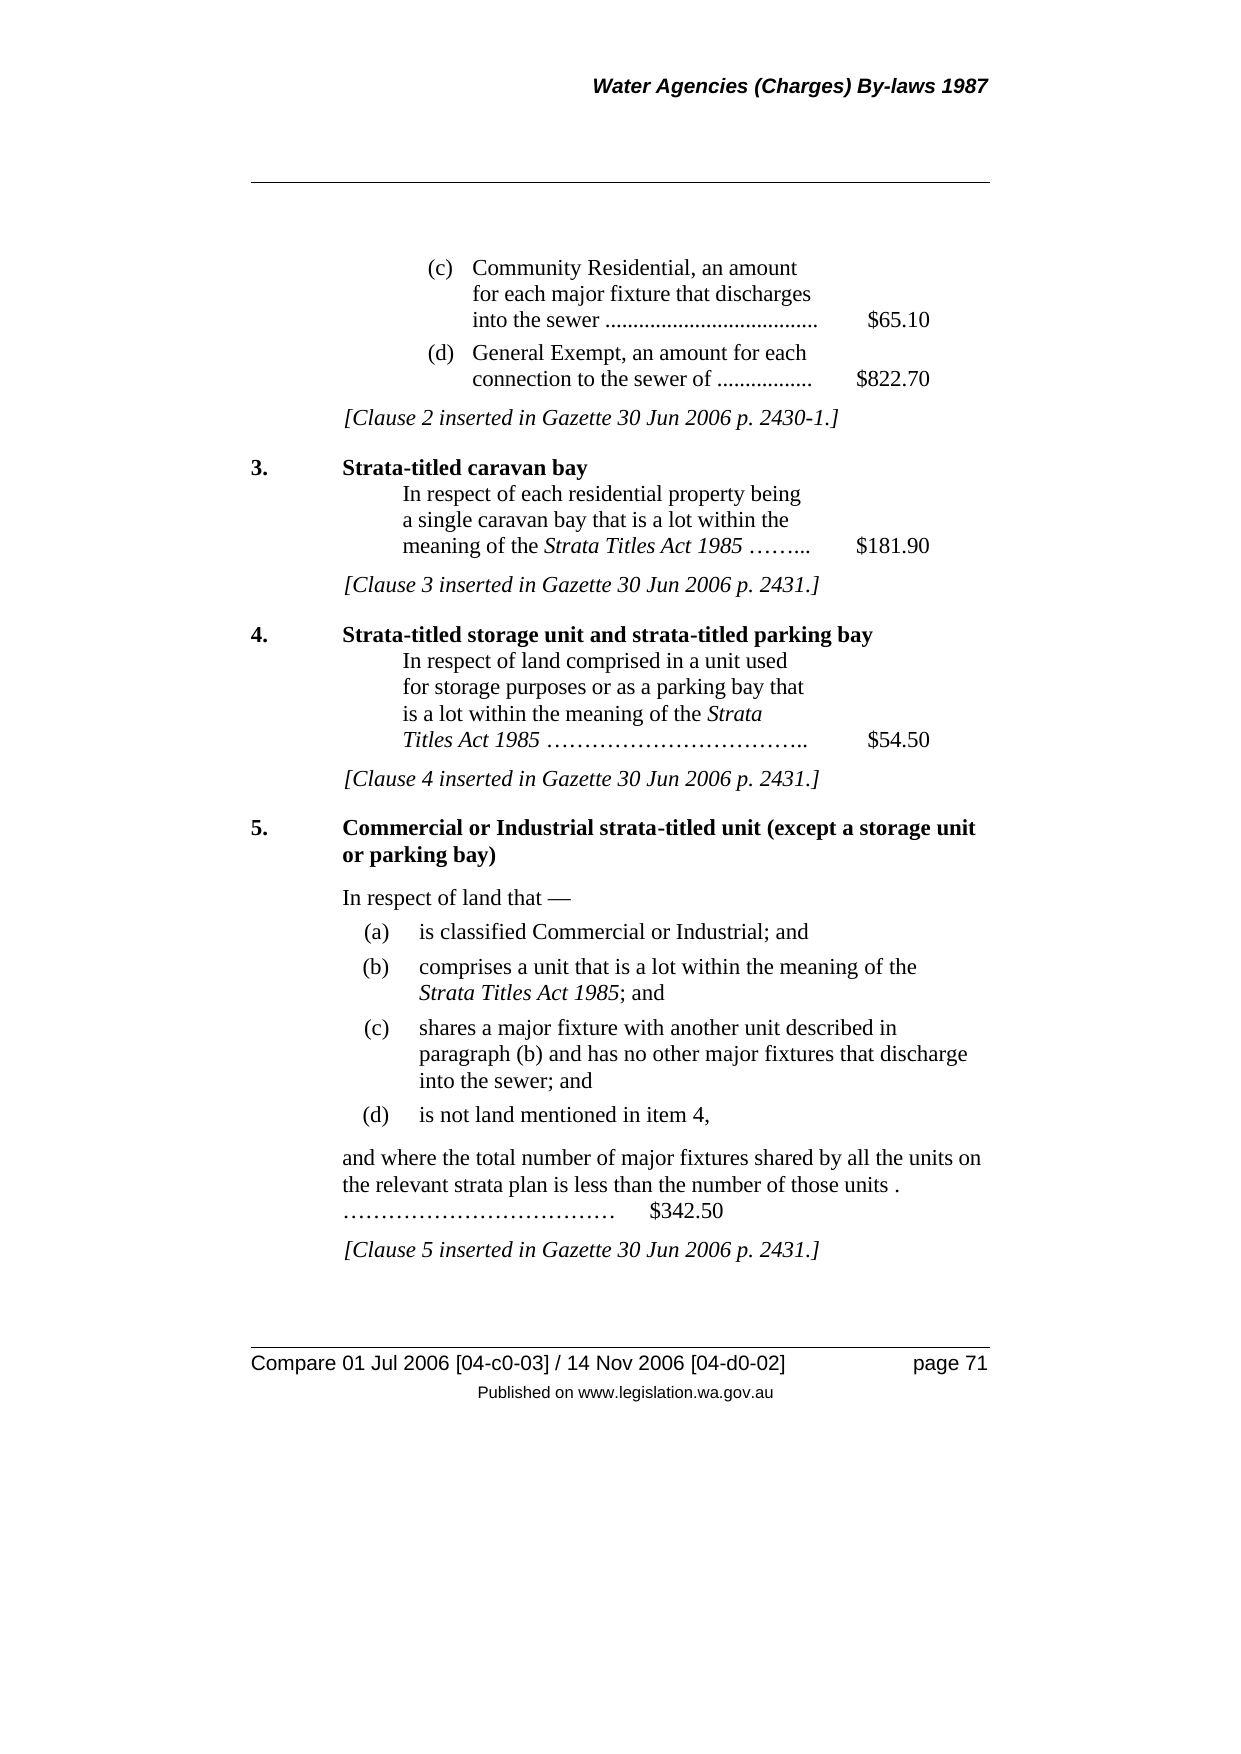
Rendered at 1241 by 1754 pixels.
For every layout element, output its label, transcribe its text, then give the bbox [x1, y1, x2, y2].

text [Clause 5 inserted in Gazette 30 Jun 2006 p. 2431.] [251, 1236, 990, 1262]
text and where the total number of major fixtures shared by all the units on the relevant strata plan is less than the number of those units .……………………………… $342.50 [251, 1144, 990, 1223]
text [Clause 3 inserted in Gazette 30 Jun 2006 p. 2431.] [251, 571, 990, 598]
table_header In respect of each residential property being a single caravan bay that is a lot within the meaning of the Strata Titles Act 1985 ……... [384, 480, 826, 559]
table_header $54.50 [826, 647, 974, 752]
table_header In respect of land comprised in a unit used for storage purposes or as a parking bay that is a lot within the meaning of the Strata Titles Act 1985 …………………………….. [384, 647, 826, 752]
text (c) shares a major fixture with another unit described in paragraph (b) and has no other major fixtures that discharge into the sewer; and [251, 1014, 990, 1093]
table_header $181.90 [826, 480, 974, 559]
text In respect of land that — [251, 884, 990, 910]
subtitle 5. Commercial or Industrial strata-titled unit (except a storage unit or parking bay) [251, 814, 990, 867]
text (a) is classified Commercial or Industrial; and [251, 918, 990, 945]
text (b) comprises a unit that is a lot within the meaning of the Strata Titles Act 1985; and [251, 953, 990, 1006]
text [Clause 2 inserted in Gazette 30 Jun 2006 p. 2430-1.] [251, 404, 990, 431]
text [Clause 4 inserted in Gazette 30 Jun 2006 p. 2431.] [251, 765, 990, 791]
table_cell $65.10 [826, 248, 974, 333]
table_cell $822.70 [826, 333, 974, 392]
table_cell (c) Community Residential, an amount for each major fixture that discharges into the sewer ...................................... [384, 248, 826, 333]
subtitle 4. Strata-titled storage unit and strata-titled parking bay [251, 621, 990, 647]
text (d) is not land mentioned in item 4, [251, 1101, 990, 1128]
subtitle 3. Strata-titled caravan bay [251, 453, 990, 480]
table_cell (d) General Exempt, an amount for each connection to the sewer of ................. [384, 333, 826, 392]
